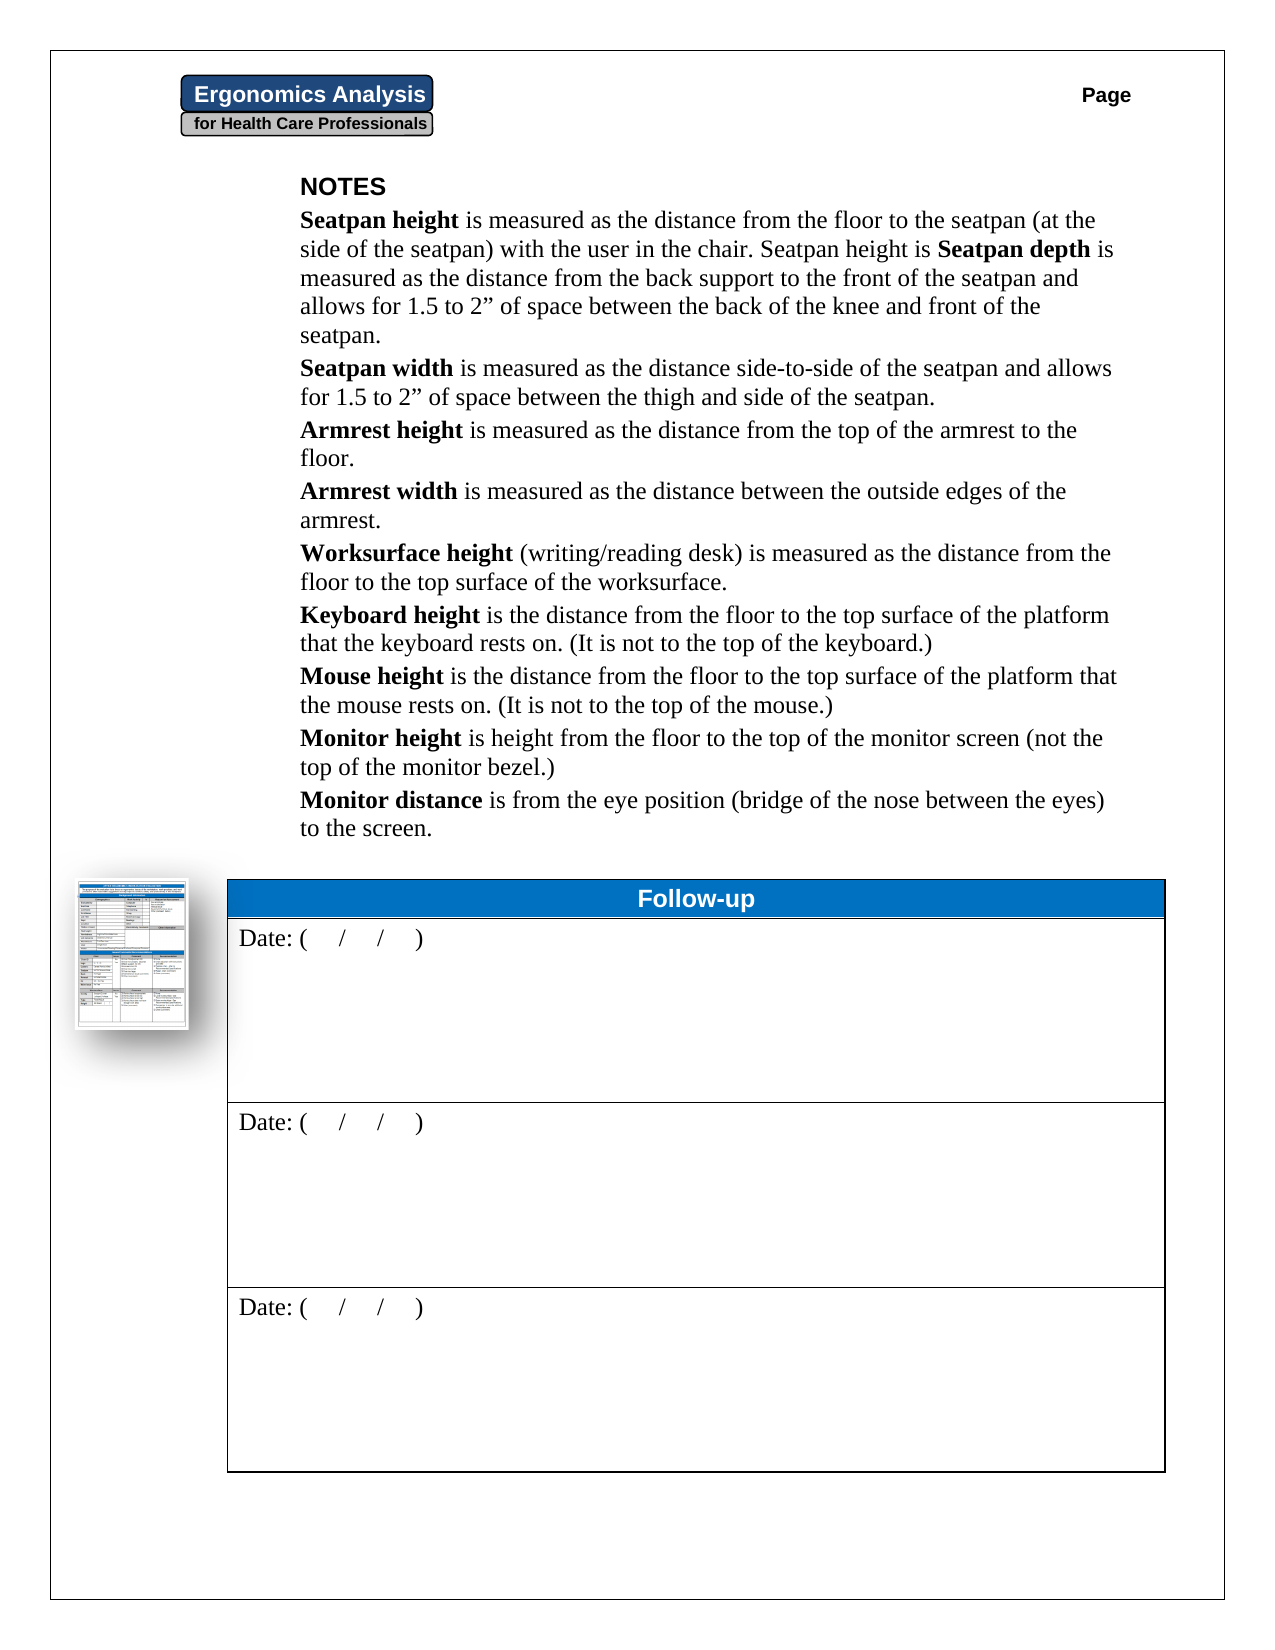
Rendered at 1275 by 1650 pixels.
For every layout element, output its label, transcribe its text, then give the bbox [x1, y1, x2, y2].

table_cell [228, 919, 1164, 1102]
text Monitor distance is from the eye position (bridge of the nose between the eyes) to the screen. [300, 785, 1125, 842]
text Seatpan height is measured as the distance from the floor to the seatpan (at the side of the seatpan) with the user in the chair. Seatpan height is Seatpan depth is measured as the distance from the back support to the front of the seatpan and allows for 1.5 to 2” of space between the back of the knee and front of the seatpan. [300, 205, 1125, 349]
text Seatpan width is measured as the distance side-to-side of the seatpan and allows for 1.5 to 2” of space between the thigh and side of the seatpan. [300, 353, 1125, 411]
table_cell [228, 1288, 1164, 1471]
text Armrest height is measured as the distance from the top of the armrest to the floor. [300, 415, 1125, 472]
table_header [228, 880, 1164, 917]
text Monitor height is height from the floor to the top of the monitor screen (not the top of the monitor bezel.) [300, 723, 1125, 781]
text Worksurface height (writing/reading desk) is measured as the distance from the floor to the top surface of the worksurface. [300, 538, 1125, 596]
text Armrest width is measured as the distance between the outside edges of the armrest. [300, 476, 1125, 534]
text NOTES [300, 172, 1125, 201]
text Mouse height is the distance from the floor to the top surface of the platform that the mouse rests on. (It is not to the top of the mouse.) [300, 661, 1125, 719]
picture [74, 878, 189, 1030]
text Keyboard height is the distance from the floor to the top surface of the platform that the keyboard rests on. (It is not to the top of the keyboard.) [300, 600, 1125, 657]
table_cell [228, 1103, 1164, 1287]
